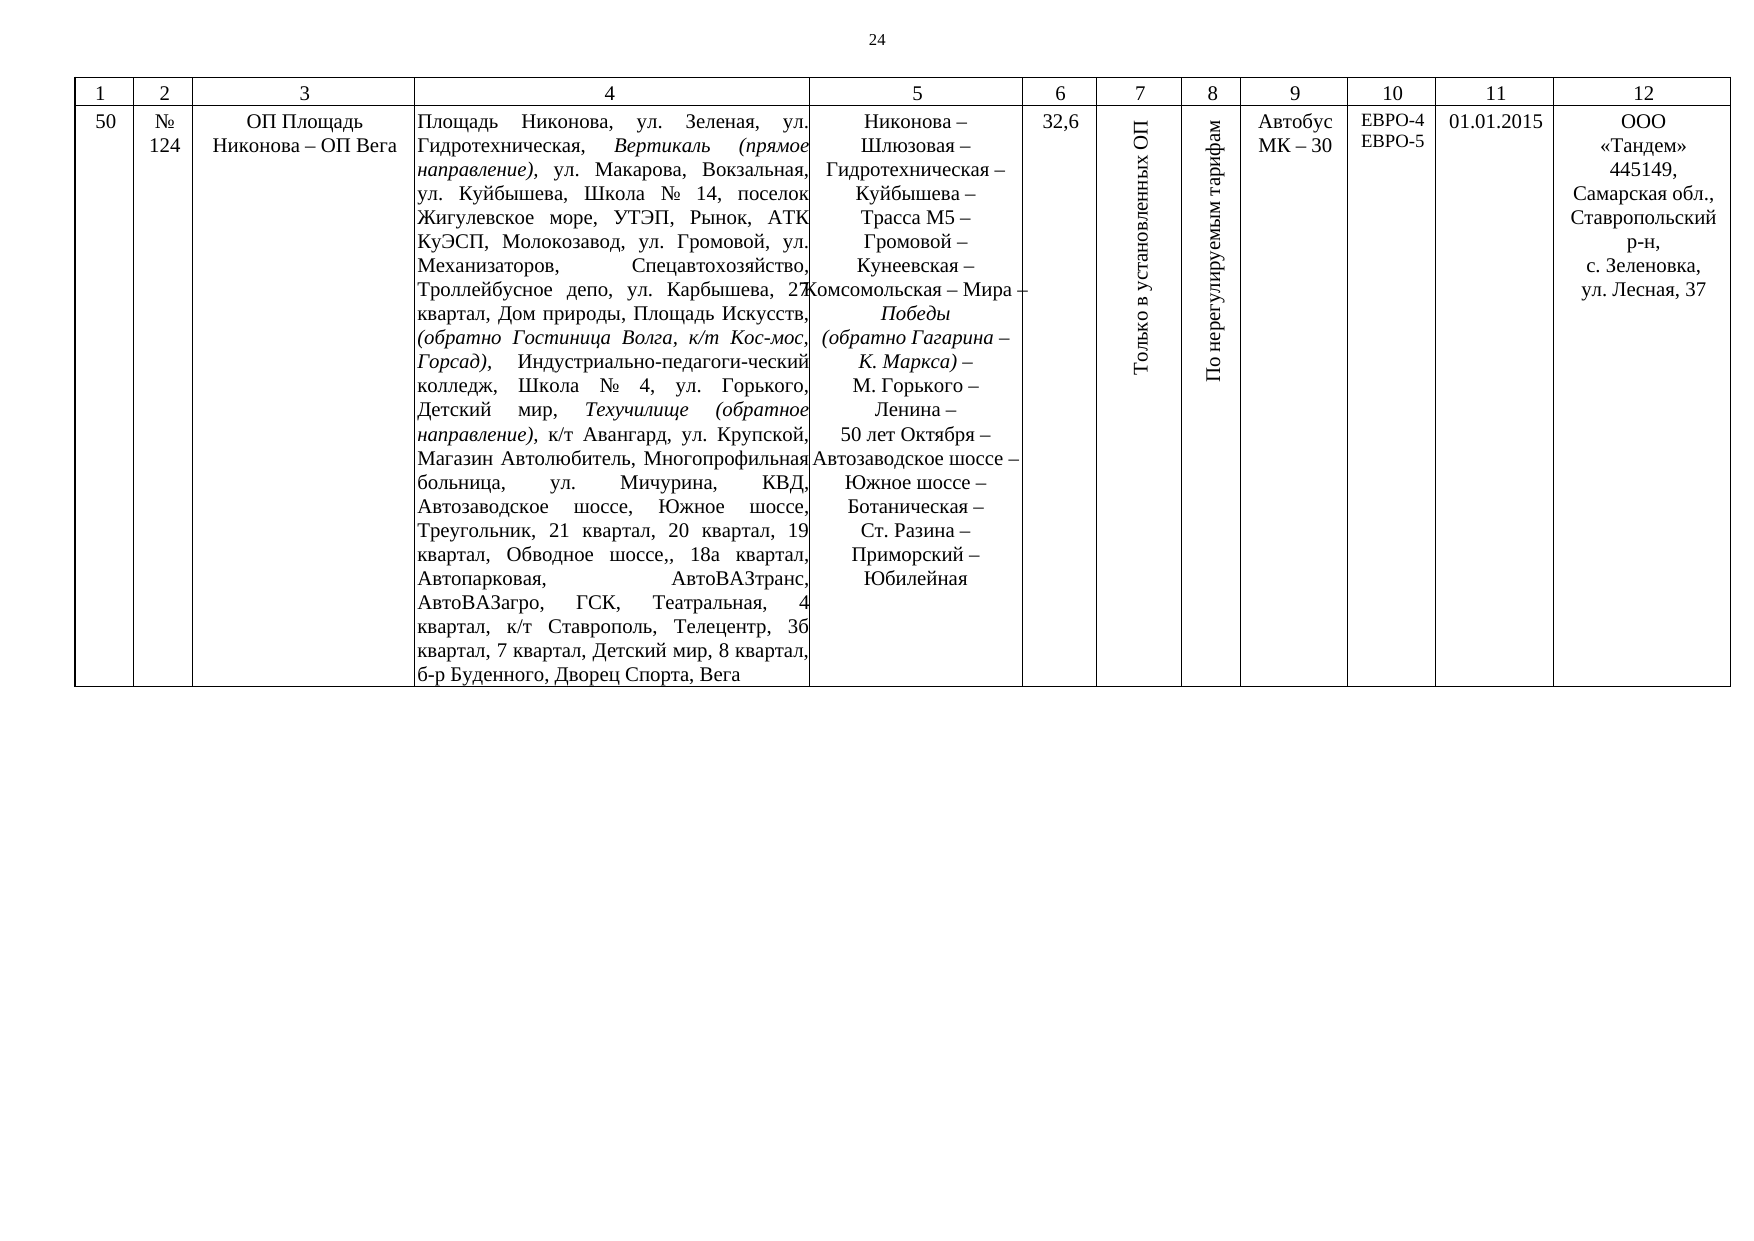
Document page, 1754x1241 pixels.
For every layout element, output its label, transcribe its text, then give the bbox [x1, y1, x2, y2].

table_header 6 [1023, 78, 1096, 105]
table_cell По нерегулируемым тарифам [1182, 106, 1240, 686]
table_header 12 [1554, 78, 1730, 105]
table_cell Только в установленных ОП [1097, 106, 1181, 686]
table_header 3 [193, 78, 414, 105]
table_header 8 [1182, 78, 1240, 105]
table_cell Никонова – Шлюзовая – Гидротехническая – Куйбышева – Трасса М5 – Громовой – Кунеевская – Комсомольская – Мира –Победы (обратно Гагарина – К. Маркса) – М. Горького – Ленина – 50 лет Октября – Автозаводское шоссе – Южное шоссе – Ботаническая – Ст. Разина – Приморский – Юбилейная [810, 106, 1022, 686]
table_cell № 124 [134, 106, 192, 686]
table_cell Площадь Никонова, ул. Зеленая, ул. Гидротехническая, Вертикаль (прямое направление), ул. Макарова, Вокзальная, ул. Куйбышева, Школа № 14, поселок Жигулевское море, УТЭП, Рынок, АТК КуЭСП, Молокозавод, ул. Громовой, ул. Механизаторов, Спецавтохозяйство, Троллейбусное депо, ул. Карбышева, 27 квартал, Дом природы, Площадь Искусств, (обратно Гостиница Волга, к/т Кос-мос, Горсад), Индустриально-педагоги-ческий колледж, Школа № 4, ул. Горького, Детский мир, Техучилище (обратное направление), к/т Авангард, ул. Крупской, Магазин Автолюбитель, Многопрофильная больница, ул. Мичурина, КВД, Автозаводское шоссе, Южное шоссе, Треугольник, 21 квартал, 20 квартал, 19 квартал, Обводное шоссе,, 18а квартал, Автопарковая, АвтоВАЗтранс, АвтоВАЗагро, ГСК, Театральная, 4 квартал, к/т Ставрополь, Телецентр, 3б квартал, 7 квартал, Детский мир, 8 квартал, б-р Буденного, Дворец Спорта, Вега [415, 106, 809, 686]
table_cell ЕВРО-4 ЕВРО-5 [1348, 106, 1435, 686]
table_header 9 [1241, 78, 1347, 105]
table_header 1 [76, 78, 133, 105]
table_header 10 [1348, 78, 1435, 105]
table_header 2 [134, 78, 192, 105]
table_header 7 [1097, 78, 1181, 105]
table_header 11 [1436, 78, 1553, 105]
table_header 4 [415, 78, 809, 105]
table_cell 50 [76, 106, 133, 686]
table_cell 32,6 [1023, 106, 1096, 686]
table_header 5 [810, 78, 1022, 105]
table_cell 01.01.2015 [1436, 106, 1553, 686]
table_cell ОП Площадь Никонова – ОП Вега [193, 106, 414, 686]
table_cell ООО «Тандем» 445149, Самарская обл., Ставропольский р-н, с. Зеленовка, ул. Лесная, 37 [1554, 106, 1730, 686]
table_cell Автобус МК – 30 [1241, 106, 1347, 686]
